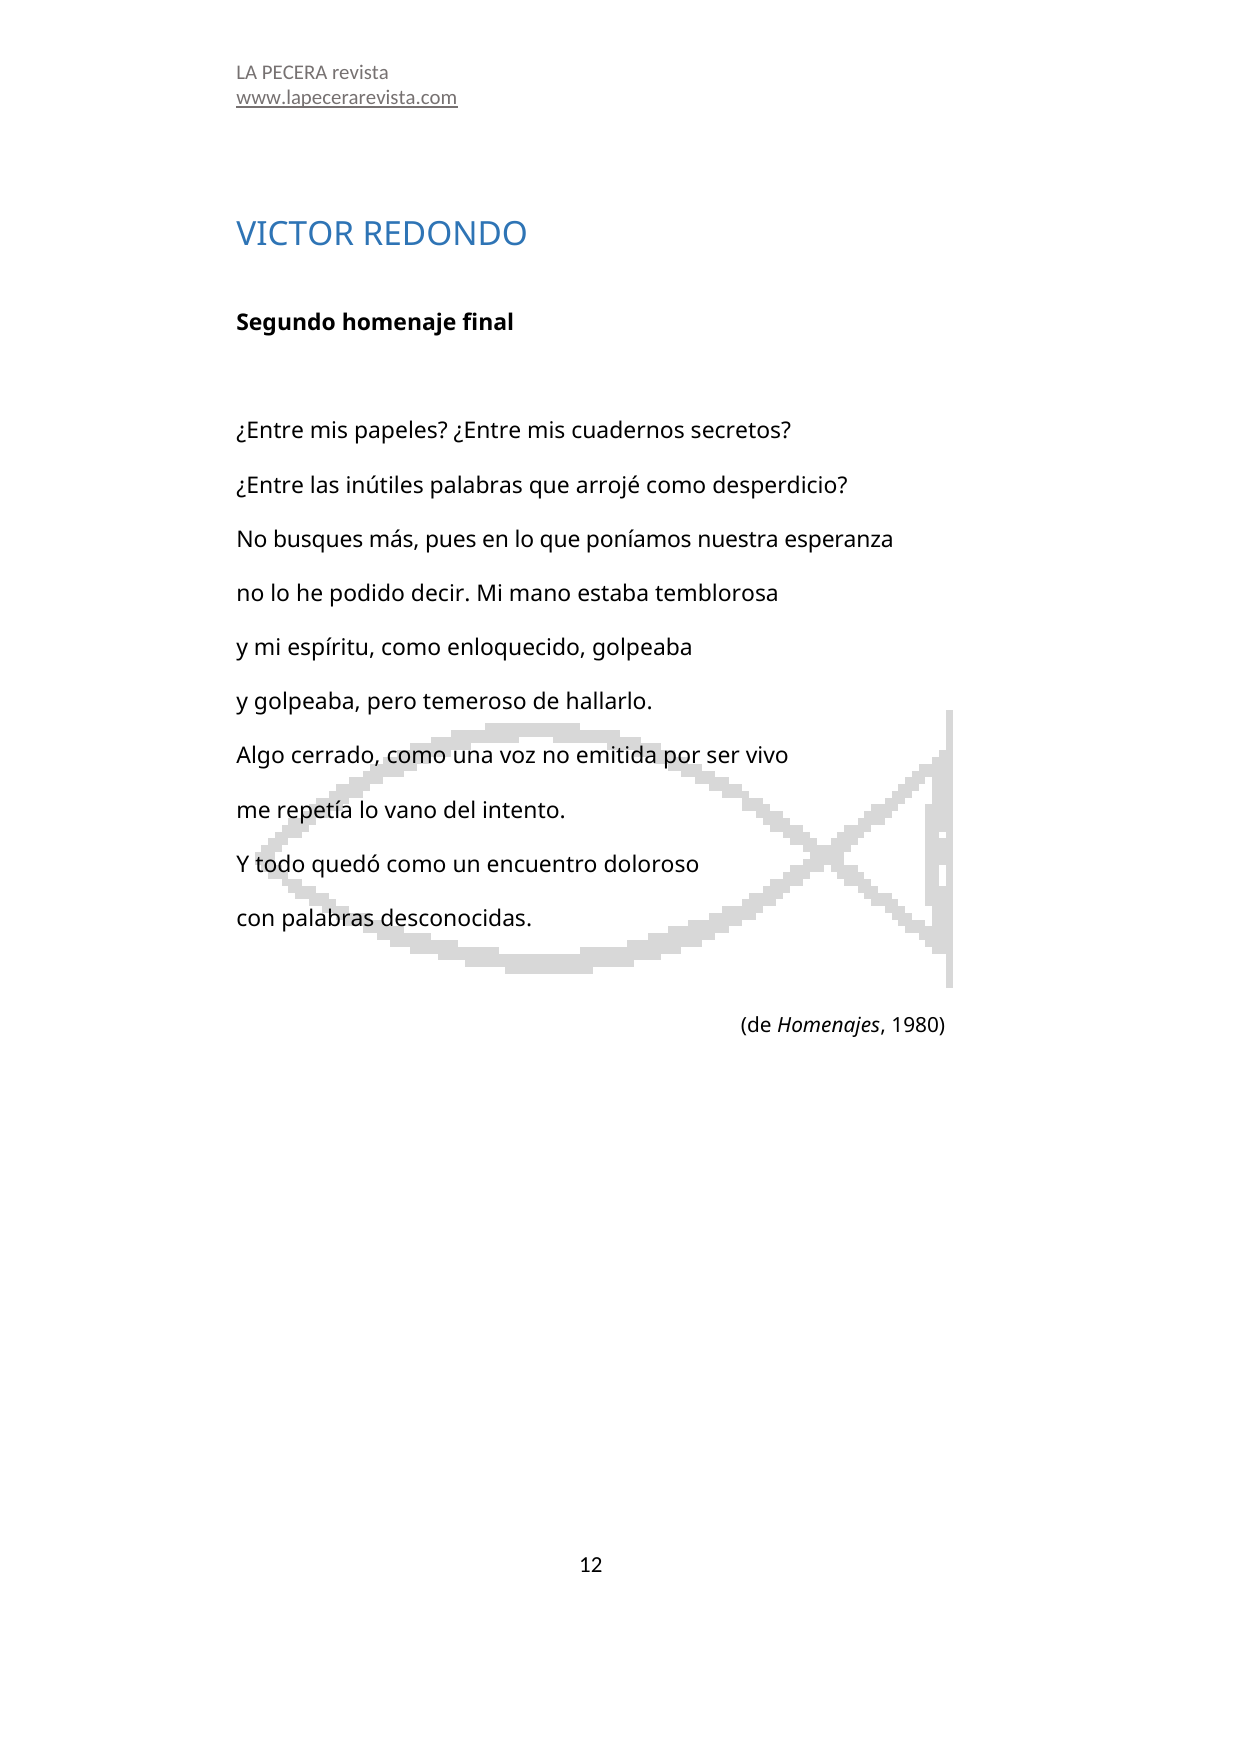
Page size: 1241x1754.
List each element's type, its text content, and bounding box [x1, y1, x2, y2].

text (de Homenajes, 1980) [236, 1010, 945, 1039]
text me repetía lo vano del intento. [236, 793, 945, 825]
text y golpeaba, pero temeroso de hallarlo. [236, 685, 945, 716]
text ¿Entre mis papeles? ¿Entre mis cuadernos secretos? [236, 414, 945, 446]
text ¿Entre las inútiles palabras que arrojé como desperdicio? [236, 468, 945, 500]
text Y todo quedó como un encuentro doloroso [236, 848, 945, 879]
text con palabras desconocidas. [236, 902, 945, 933]
text Algo cerrado, como una voz no emitida por ser vivo [236, 739, 945, 771]
text y mi espíritu, como enloquecido, golpeaba [236, 631, 945, 662]
subtitle VICTOR REDONDO [236, 210, 945, 256]
text No busques más, pues en lo que poníamos nuestra esperanza [236, 523, 945, 554]
text Segundo homenaje final [236, 306, 945, 337]
text no lo he podido decir. Mi mano estaba temblorosa [236, 577, 945, 608]
